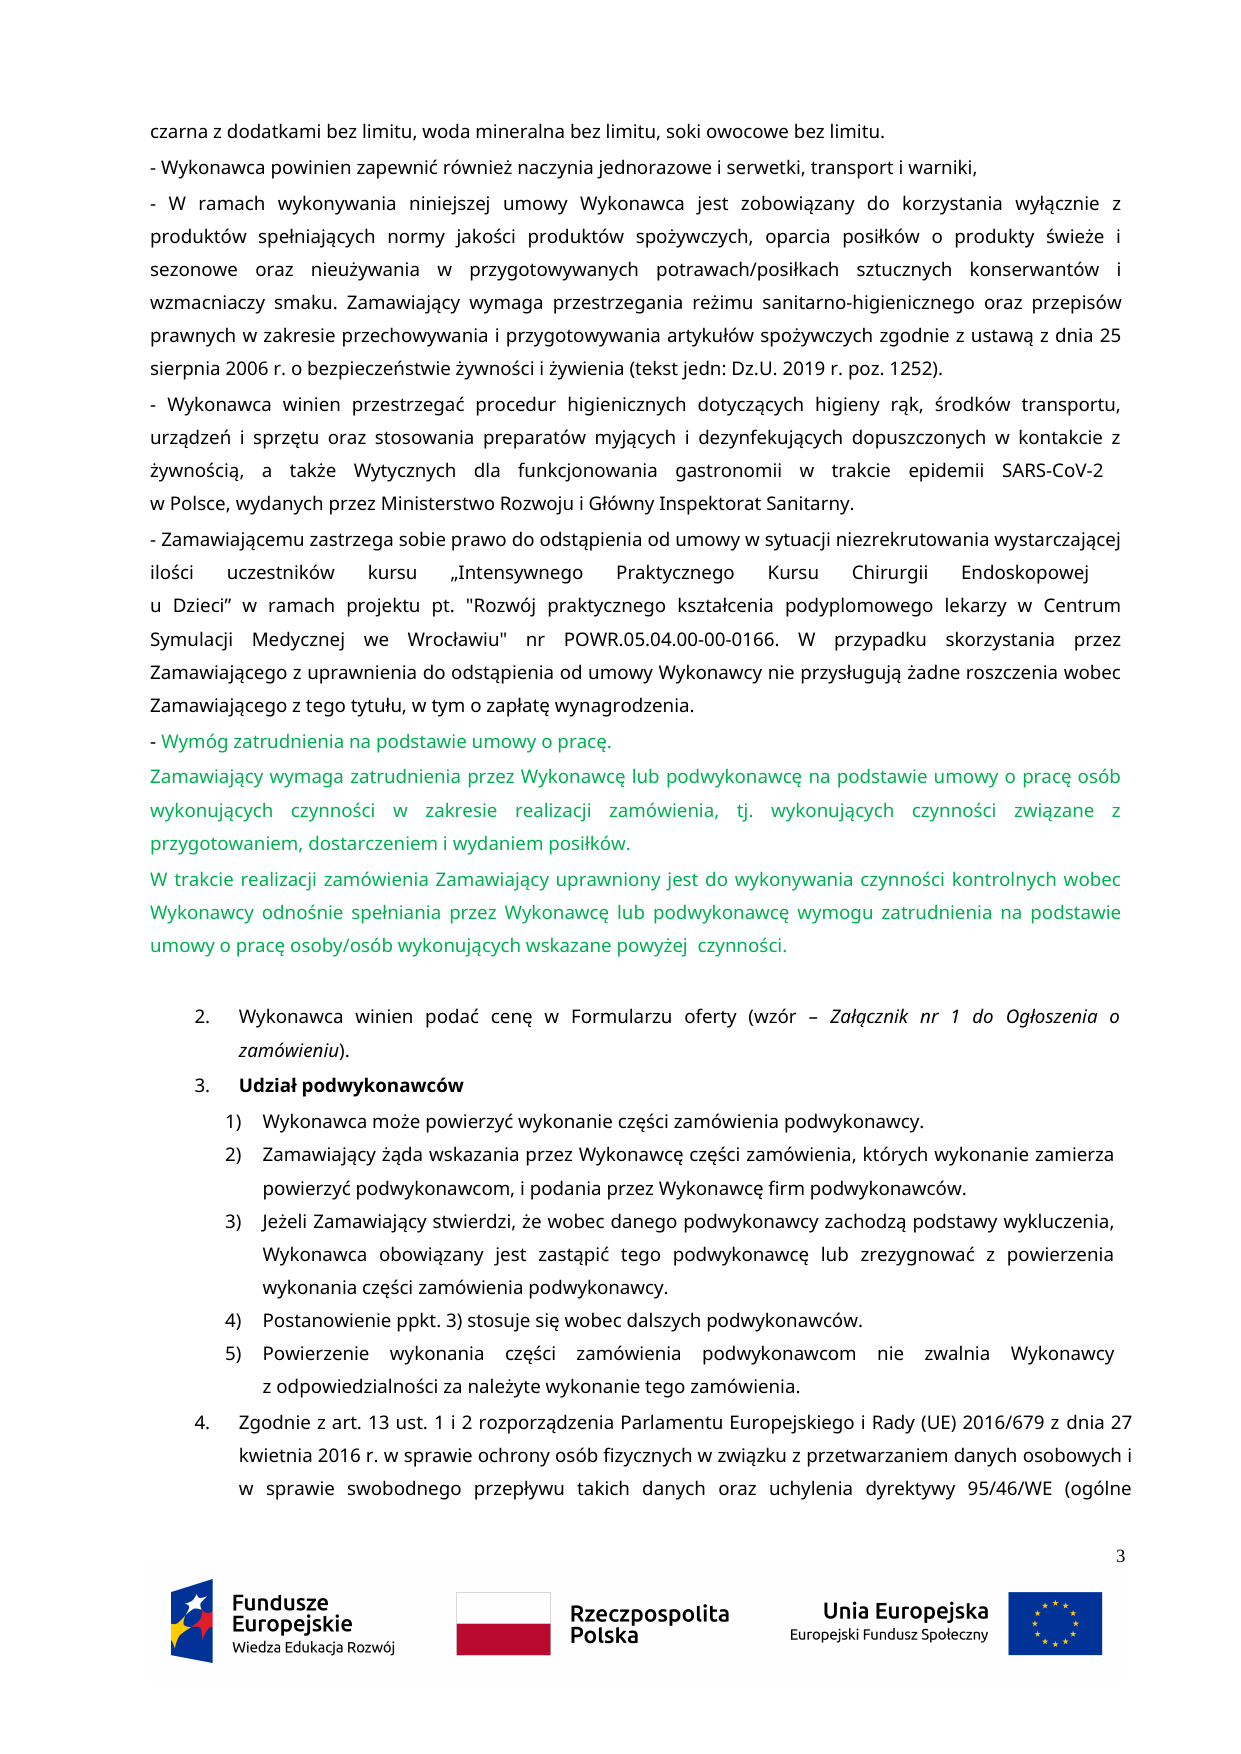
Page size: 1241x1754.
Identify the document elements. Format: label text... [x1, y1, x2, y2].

list Postanowienie ppkt. 3) stosuje się wobec dalszych podwykonawców. [225, 1307, 1115, 1333]
list Jeżeli Zamawiający stwierdzi, że wobec danego podwykonawcy zachodzą podstawy wykluczenia, Wykonawca obowiązany jest zastąpić tego podwykonawcę lub zrezygnować z powierzenia wykonania części zamówienia podwykonawcy. [225, 1208, 1115, 1300]
list Powierzenie wykonania części zamówienia podwykonawcom nie zwalnia Wykonawcy z odpowiedzialności za należyte wykonanie tego zamówienia. [225, 1340, 1115, 1399]
list Wykonawca może powierzyć wykonanie części zamówienia podwykonawcy. [225, 1108, 1115, 1134]
picture [150, 1558, 1123, 1684]
text - W ramach wykonywania niniejszej umowy Wykonawca jest zobowiązany do korzystania wyłącznie z produktów spełniających normy jakości produktów spożywczych, oparcia posiłków o produkty świeże i sezonowe oraz nieużywania w przygotowywanych potrawach/posiłkach sztucznych konserwantów i wzmacniaczy smaku. Zamawiający wymaga przestrzegania reżimu sanitarno-higienicznego oraz przepisów prawnych w zakresie przechowywania i przygotowywania artykułów spożywczych zgodnie z ustawą z dnia 25 sierpnia 2006 r. o bezpieczeństwie żywności i żywienia (tekst jedn: Dz.U. 2019 r. poz. 1252). [150, 190, 1122, 381]
text - Zamawiającemu zastrzega sobie prawo do odstąpienia od umowy w sytuacji niezrekrutowania wystarczającej ilości uczestników kursu „Intensywnego Praktycznego Kursu Chirurgii Endoskopowej u Dzieci” w ramach projektu pt. "Rozwój praktycznego kształcenia podyplomowego lekarzy w Centrum Symulacji Medycznej we Wrocławiu" nr POWR.05.04.00-00-0166. W przypadku skorzystania przez Zamawiającego z uprawnienia do odstąpienia od umowy Wykonawcy nie przysługują żadne roszczenia wobec Zamawiającego z tego tytułu, w tym o zapłatę wynagrodzenia. [150, 526, 1122, 718]
text - Wykonawca powinien zapewnić również naczynia jednorazowe i serwetki, transport i warniki, [150, 154, 1122, 179]
list Udział podwykonawców [194, 1073, 1132, 1098]
list Zamawiający żąda wskazania przez Wykonawcę części zamówienia, których wykonanie zamierza powierzyć podwykonawcom, i podania przez Wykonawcę firm podwykonawców. [225, 1142, 1115, 1200]
text Zamawiający wymaga zatrudnienia przez Wykonawcę lub podwykonawcę na podstawie umowy o pracę osób wykonujących czynności w zakresie realizacji zamówienia, tj. wykonujących czynności związane z przygotowaniem, dostarczeniem i wydaniem posiłków. [150, 764, 1122, 856]
text W trakcie realizacji zamówienia Zamawiający uprawniony jest do wykonywania czynności kontrolnych wobec Wykonawcy odnośnie spełniania przez Wykonawcę lub podwykonawcę wymogu zatrudnienia na podstawie umowy o pracę osoby/osób wykonujących wskazane powyżej czynności. [150, 866, 1122, 958]
text - Wymóg zatrudnienia na podstawie umowy o pracę. [150, 728, 1122, 753]
list Wykonawca winien podać cenę w Formularzu oferty (wzór – Załącznik nr 1 do Ogłoszenia o zamówieniu). [194, 1004, 1122, 1062]
text - Wykonawca winien przestrzegać procedur higienicznych dotyczących higieny rąk, środków transportu, urządzeń i sprzętu oraz stosowania preparatów myjących i dezynfekujących dopuszczonych w kontakcie z żywnością, a także Wytycznych dla funkcjonowania gastronomii w trakcie epidemii SARS-CoV-2 w Polsce, wydanych przez Ministerstwo Rozwoju i Główny Inspektorat Sanitarny. [150, 391, 1122, 516]
